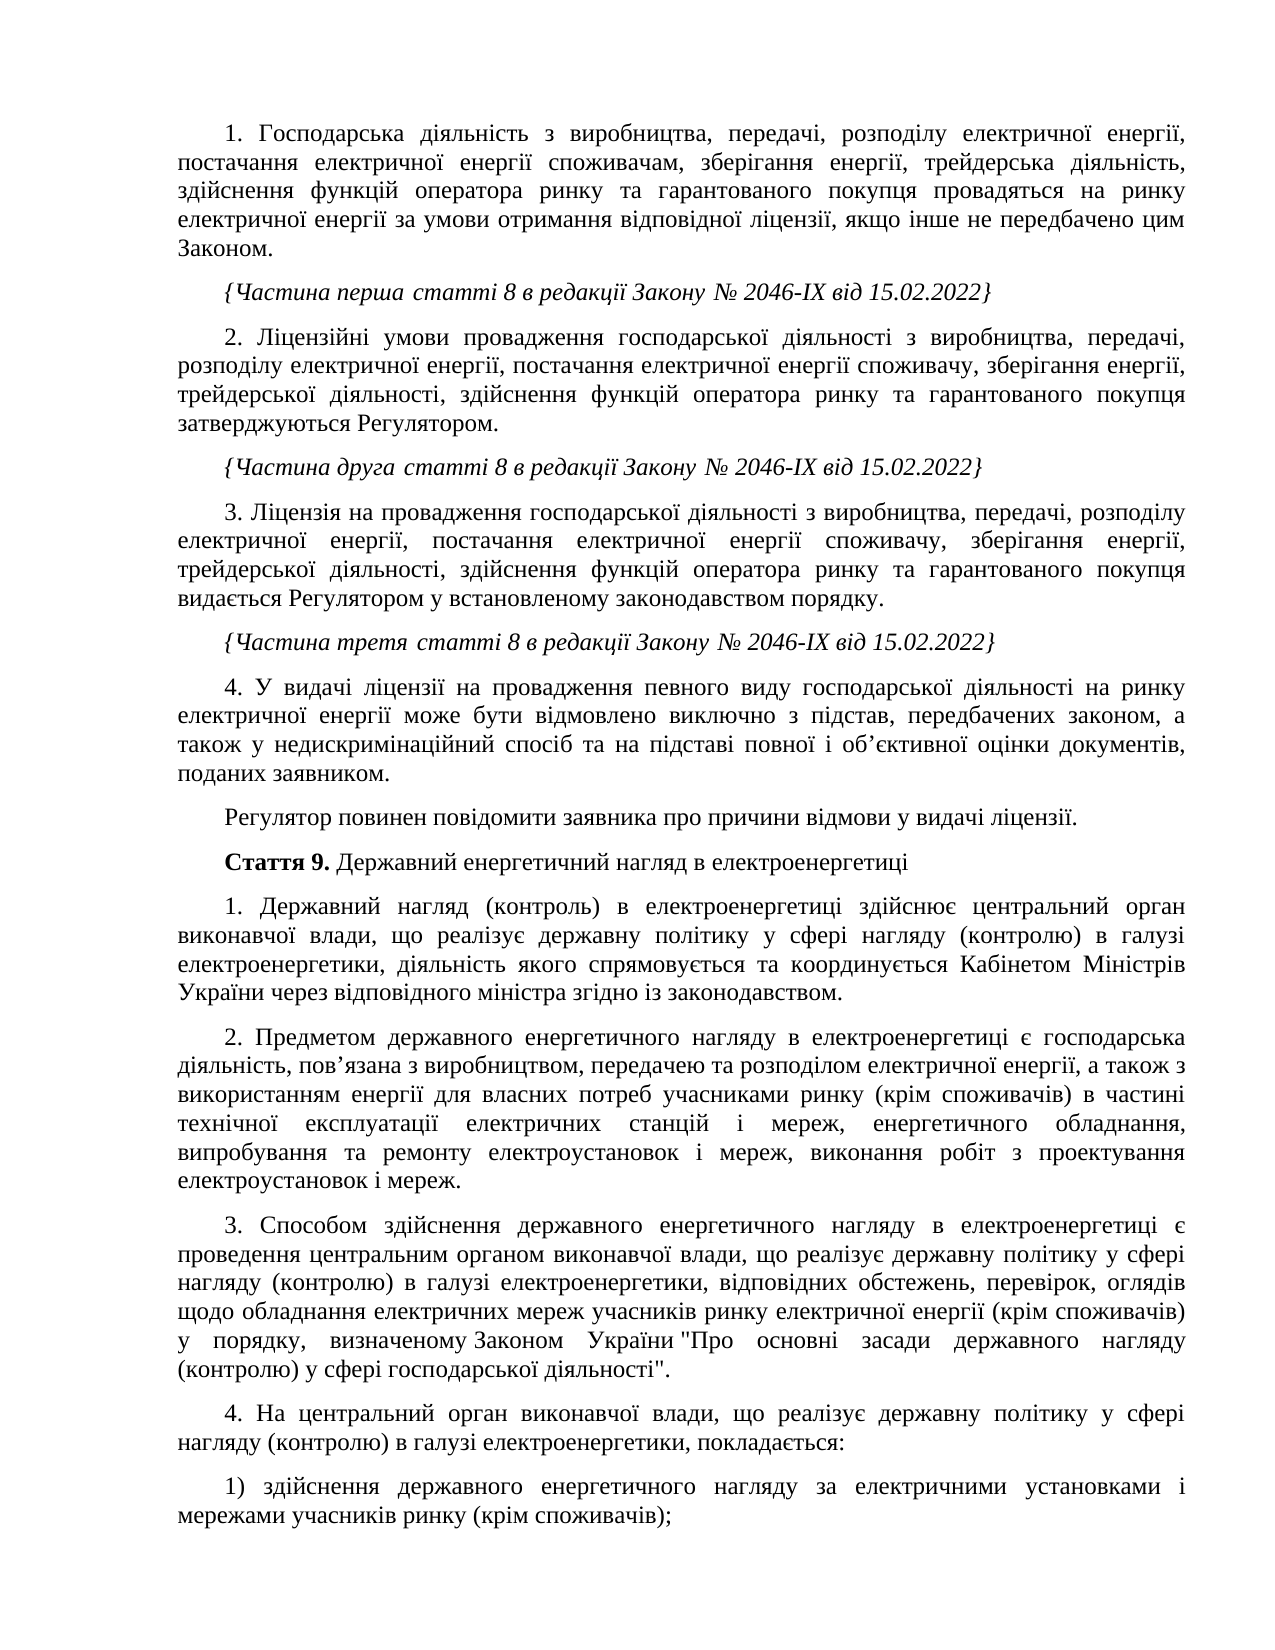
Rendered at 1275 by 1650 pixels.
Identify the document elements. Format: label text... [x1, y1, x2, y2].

text {Частина третя статті 8 в редакції Закону № 2046-IX від 15.02.2022} [177, 627, 1186, 656]
text {Частина перша статті 8 в редакції Закону № 2046-IX від 15.02.2022} [177, 277, 1186, 306]
text 3. Ліцензія на провадження господарської діяльності з виробництва, передачі, розподілу електричної енергії, постачання електричної енергії споживачу, зберігання енергії, трейдерської діяльності, здійснення функцій оператора ринку та гарантованого покупця видається Регулятором у встановленому законодавством порядку. [177, 497, 1186, 612]
text 2. Предметом державного енергетичного нагляду в електроенергетиці є господарська діяльність, пов’язана з виробництвом, передачею та розподілом електричної енергії, а також з використанням енергії для власних потреб учасниками ринку (крім споживачів) в частині технічної експлуатації електричних станцій і мереж, енергетичного обладнання, випробування та ремонту електроустановок і мереж, виконання робіт з проектування електроустановок і мереж. [177, 1022, 1186, 1194]
text 2. Ліцензійні умови провадження господарської діяльності з виробництва, передачі, розподілу електричної енергії, постачання електричної енергії споживачу, зберігання енергії, трейдерської діяльності, здійснення функцій оператора ринку та гарантованого покупця затверджуються Регулятором. [177, 322, 1186, 437]
text Стаття 9. Державний енергетичний нагляд в електроенергетиці [177, 847, 1186, 876]
text 1. Державний нагляд (контроль) в електроенергетиці здійснює центральний орган виконавчої влади, що реалізує державну політику у сфері нагляду (контролю) в галузі електроенергетики, діяльність якого спрямовується та координується Кабінетом Міністрів України через відповідного міністра згідно із законодавством. [177, 891, 1186, 1006]
text 4. У видачі ліцензії на провадження певного виду господарської діяльності на ринку електричної енергії може бути відмовлено виключно з підстав, передбачених законом, а також у недискримінаційний спосіб та на підставі повної і об’єктивної оцінки документів, поданих заявником. [177, 672, 1186, 787]
text 4. На центральний орган виконавчої влади, що реалізує державну політику у сфері нагляду (контролю) в галузі електроенергетики, покладається: [177, 1398, 1186, 1456]
text 3. Способом здійснення державного енергетичного нагляду в електроенергетиці є проведення центральним органом виконавчої влади, що реалізує державну політику у сфері нагляду (контролю) в галузі електроенергетики, відповідних обстежень, перевірок, оглядів щодо обладнання електричних мереж учасників ринку електричної енергії (крім споживачів) у порядку, визначеному Законом України "Про основні засади державного нагляду (контролю) у сфері господарської діяльності". [177, 1210, 1186, 1382]
text Регулятор повинен повідомити заявника про причини відмови у видачі ліцензії. [177, 802, 1186, 831]
text {Частина друга статті 8 в редакції Закону № 2046-IX від 15.02.2022} [177, 452, 1186, 481]
text 1. Господарська діяльність з виробництва, передачі, розподілу електричної енергії, постачання електричної енергії споживачам, зберігання енергії, трейдерська діяльність, здійснення функцій оператора ринку та гарантованого покупця провадяться на ринку електричної енергії за умови отримання відповідної ліцензії, якщо інше не передбачено цим Законом. [177, 118, 1186, 262]
text 1) здійснення державного енергетичного нагляду за електричними установками і мережами учасників ринку (крім споживачів); [177, 1471, 1186, 1529]
